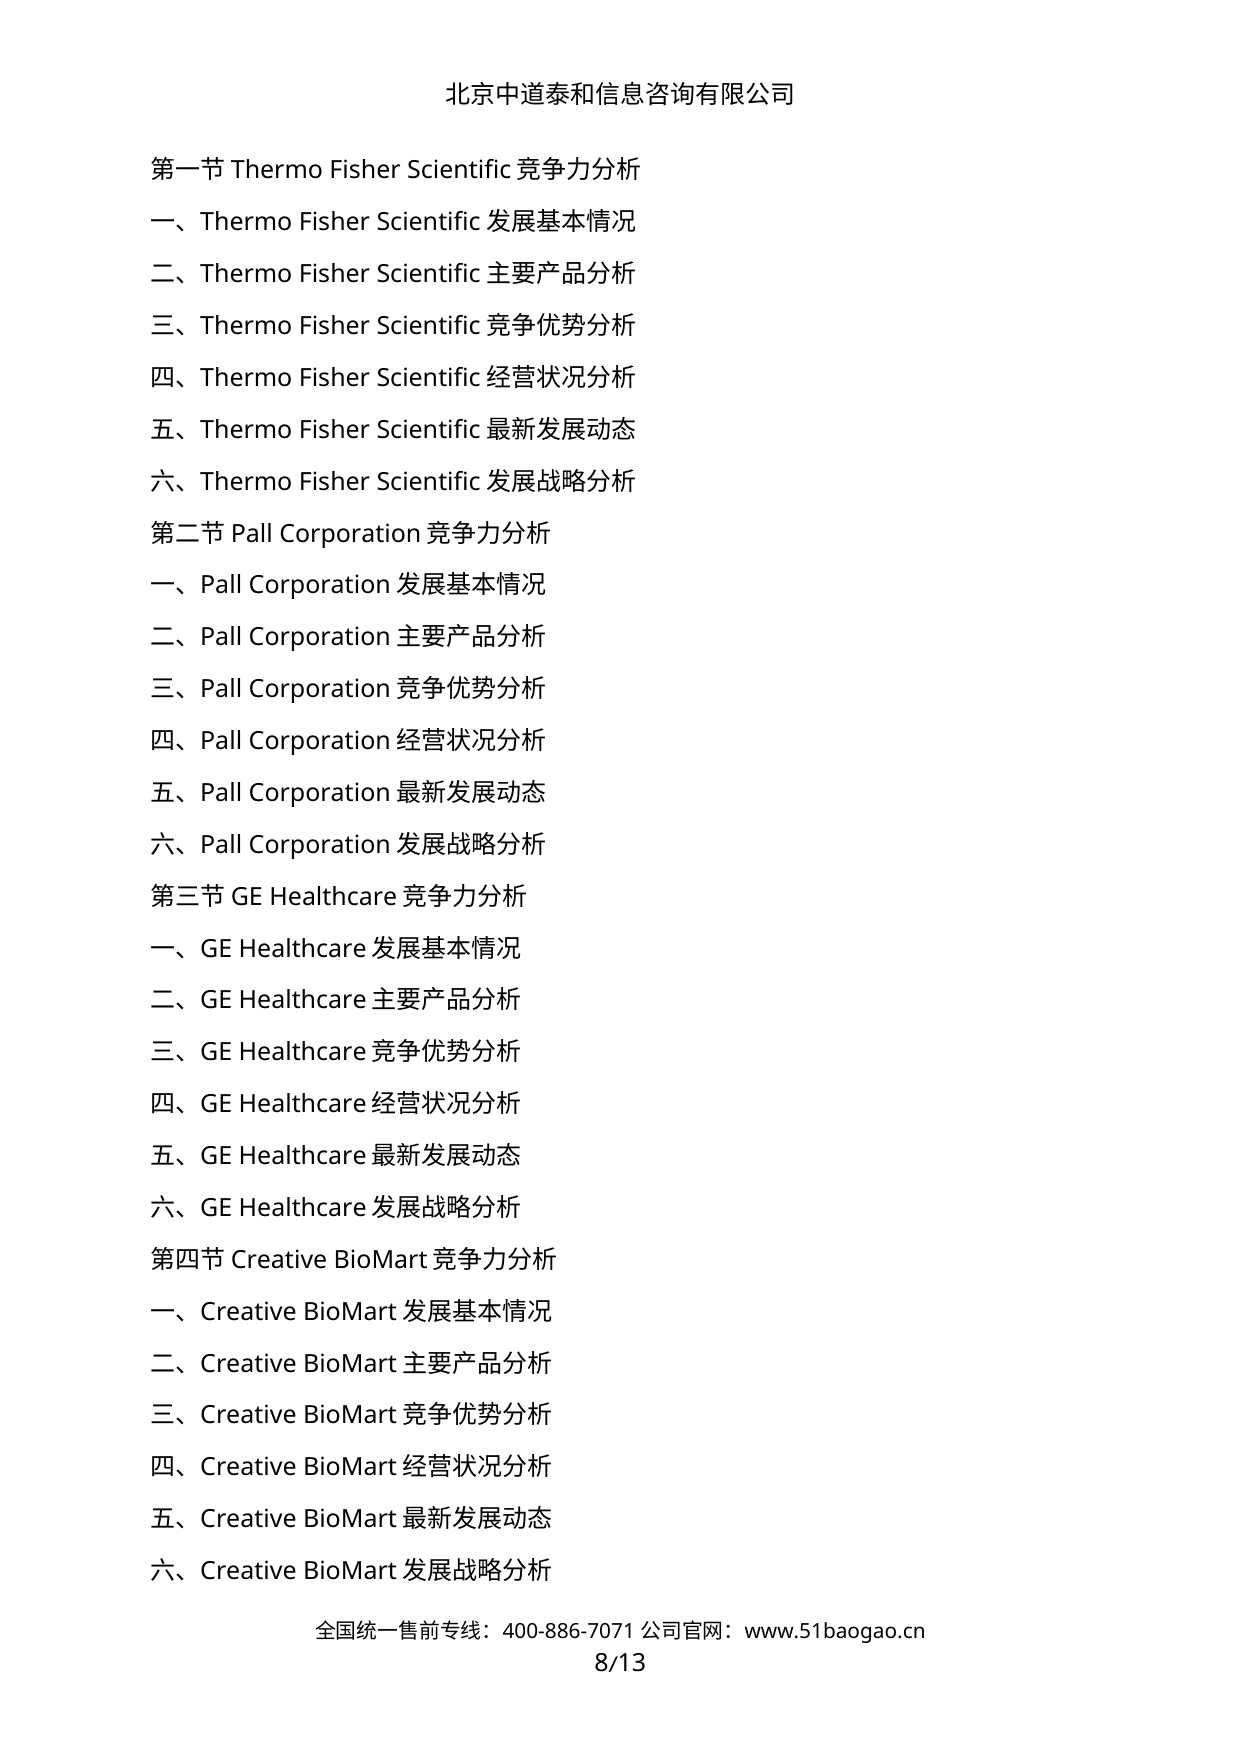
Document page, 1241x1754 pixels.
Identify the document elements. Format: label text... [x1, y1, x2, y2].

text 三、Creative BioMart竞争优势分析 [150, 1395, 1090, 1431]
text 六、Thermo Fisher Scientific发展战略分析 [150, 461, 1090, 497]
text 三、Pall Corporation竞争优势分析 [150, 669, 1090, 705]
text 五、Thermo Fisher Scientific最新发展动态 [150, 409, 1090, 446]
text 三、GE Healthcare竞争优势分析 [150, 1032, 1090, 1068]
text 第二节 Pall Corporation竞争力分析 [150, 513, 1090, 549]
text 第四节 Creative BioMart竞争力分析 [150, 1239, 1090, 1276]
text 第三节 GE Healthcare竞争力分析 [150, 876, 1090, 912]
text 二、Creative BioMart主要产品分析 [150, 1343, 1090, 1379]
text 五、Pall Corporation最新发展动态 [150, 772, 1090, 809]
text 二、GE Healthcare主要产品分析 [150, 980, 1090, 1016]
text 第一节 Thermo Fisher Scientific竞争力分析 [150, 150, 1090, 186]
text 一、GE Healthcare发展基本情况 [150, 928, 1090, 964]
text 五、GE Healthcare最新发展动态 [150, 1136, 1090, 1172]
text 一、Thermo Fisher Scientific发展基本情况 [150, 202, 1090, 238]
text 四、Pall Corporation经营状况分析 [150, 721, 1090, 757]
text 四、Thermo Fisher Scientific经营状况分析 [150, 357, 1090, 394]
text 六、GE Healthcare发展战略分析 [150, 1187, 1090, 1224]
text 四、GE Healthcare经营状况分析 [150, 1084, 1090, 1120]
text 二、Thermo Fisher Scientific主要产品分析 [150, 254, 1090, 290]
text 三、Thermo Fisher Scientific竞争优势分析 [150, 306, 1090, 342]
text 一、Pall Corporation发展基本情况 [150, 565, 1090, 601]
text 一、Creative BioMart发展基本情况 [150, 1291, 1090, 1327]
text 六、Creative BioMart发展战略分析 [150, 1551, 1090, 1587]
text 五、Creative BioMart最新发展动态 [150, 1499, 1090, 1535]
text 四、Creative BioMart经营状况分析 [150, 1447, 1090, 1483]
text 二、Pall Corporation主要产品分析 [150, 617, 1090, 653]
text 六、Pall Corporation发展战略分析 [150, 824, 1090, 861]
